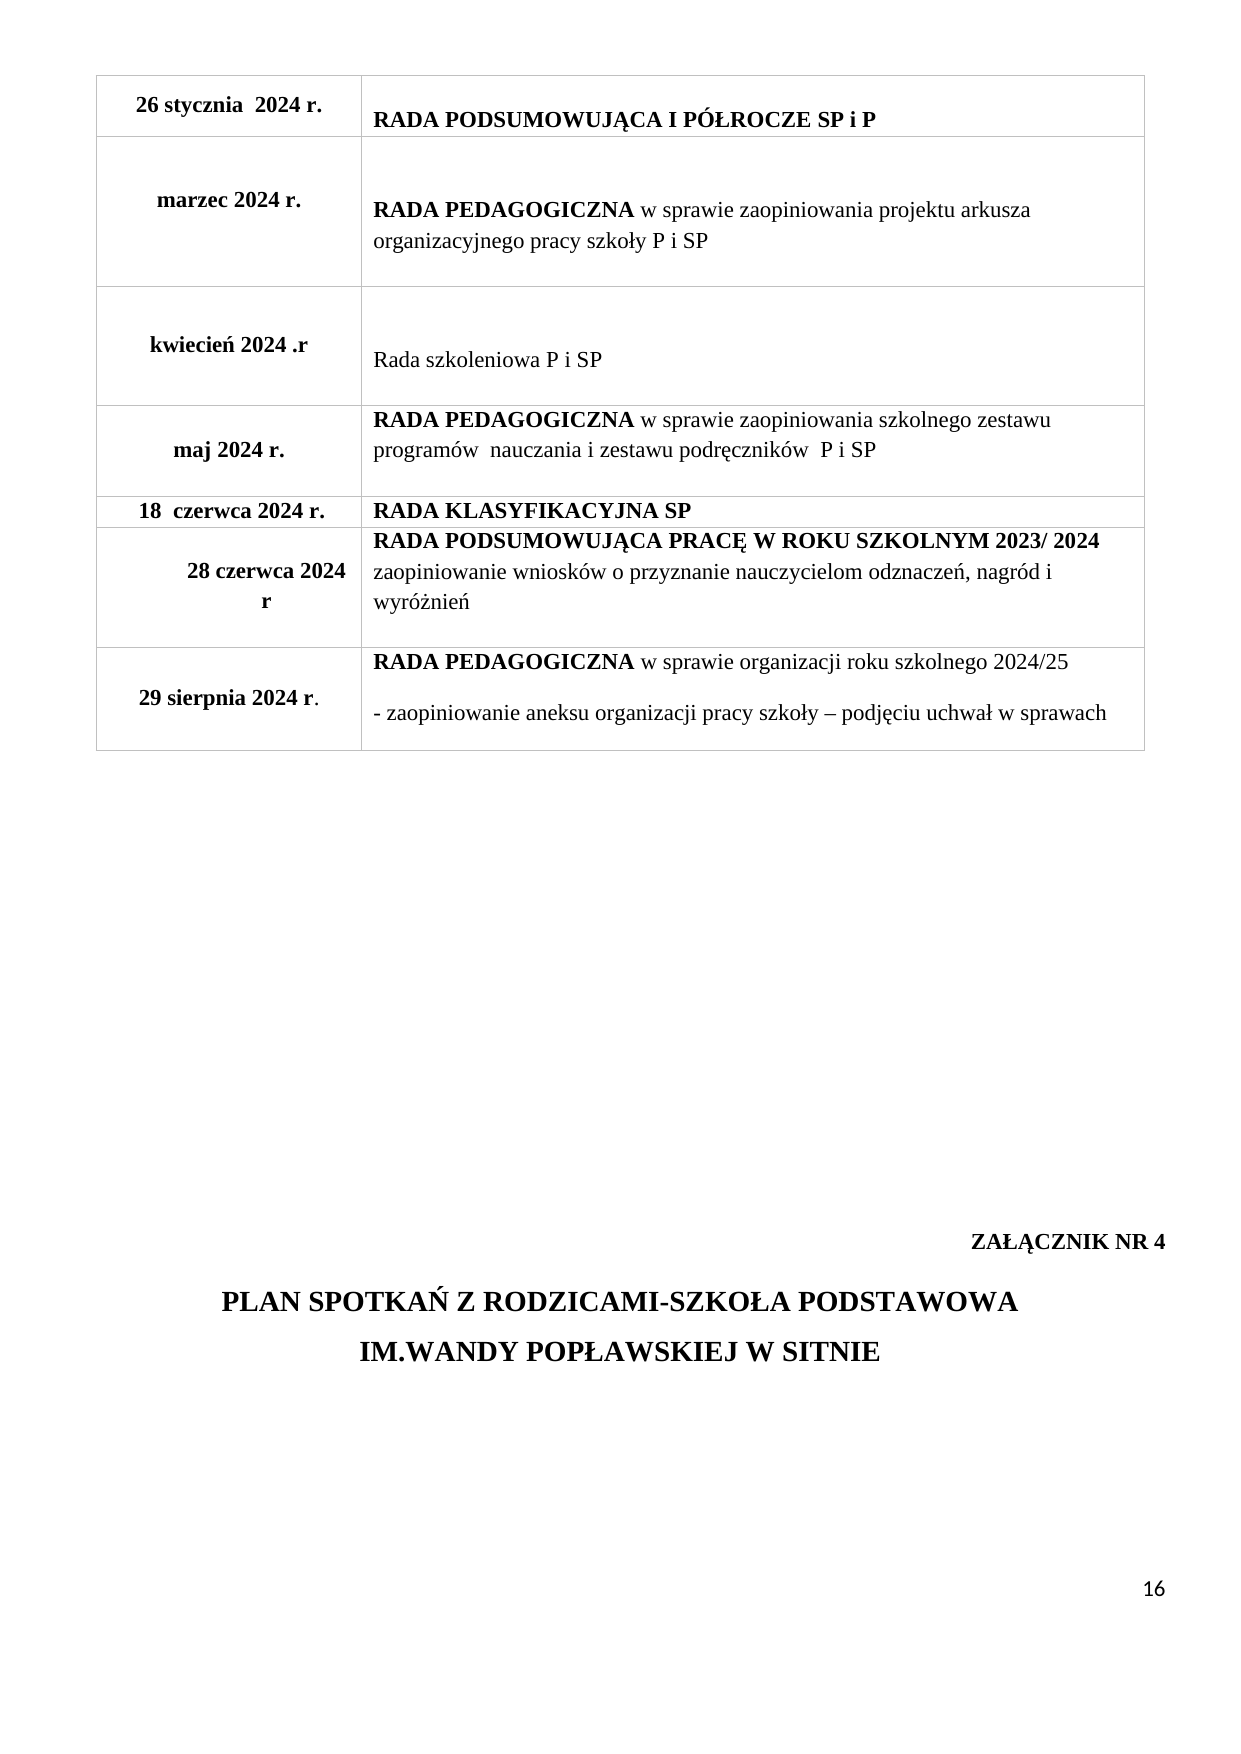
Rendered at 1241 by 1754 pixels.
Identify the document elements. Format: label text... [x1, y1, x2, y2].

table_cell RADA PEDAGOGICZNA w sprawie zaopiniowania szkolnego zestawu programów nauczania i zestawu podręczników P i SP [362, 406, 1144, 496]
table_cell 26 stycznia 2024 r. [97, 76, 361, 136]
table_cell RADA PEDAGOGICZNA w sprawie organizacji roku szkolnego 2024/25 - zaopiniowanie aneksu organizacji pracy szkoły – podjęciu uchwał w sprawach [362, 648, 1144, 750]
table_cell RADA PODSUMOWUJĄCA I PÓŁROCZE SP i P [362, 76, 1144, 136]
table_cell RADA PODSUMOWUJĄCA PRACĘ W ROKU SZKOLNYM 2023/ 2024 zaopiniowanie wniosków o przyznanie nauczycielom odznaczeń, nagród i wyróżnień [362, 528, 1144, 647]
text ZAŁĄCZNIK NR 4 [75, 1228, 1165, 1254]
table_cell Rada szkoleniowa P i SP [362, 287, 1144, 405]
table_cell maj 2024 r. [97, 406, 361, 496]
table_cell 28 czerwca 2024 r [97, 528, 361, 647]
table_cell RADA KLASYFIKACYJNA SP [362, 497, 1144, 527]
text PLAN SPOTKAŃ Z RODZICAMI-SZKOŁA PODSTAWOWA IM.WANDY POPŁAWSKIEJ W SITNIE [75, 1284, 1165, 1367]
table_cell 29 sierpnia 2024 r. [97, 648, 361, 750]
table_cell kwiecień 2024 .r [97, 287, 361, 405]
table_cell RADA PEDAGOGICZNA w sprawie zaopiniowania projektu arkusza organizacyjnego pracy szkoły P i SP [362, 137, 1144, 286]
table_cell marzec 2024 r. [97, 137, 361, 286]
table_cell 18 czerwca 2024 r. [97, 497, 361, 527]
